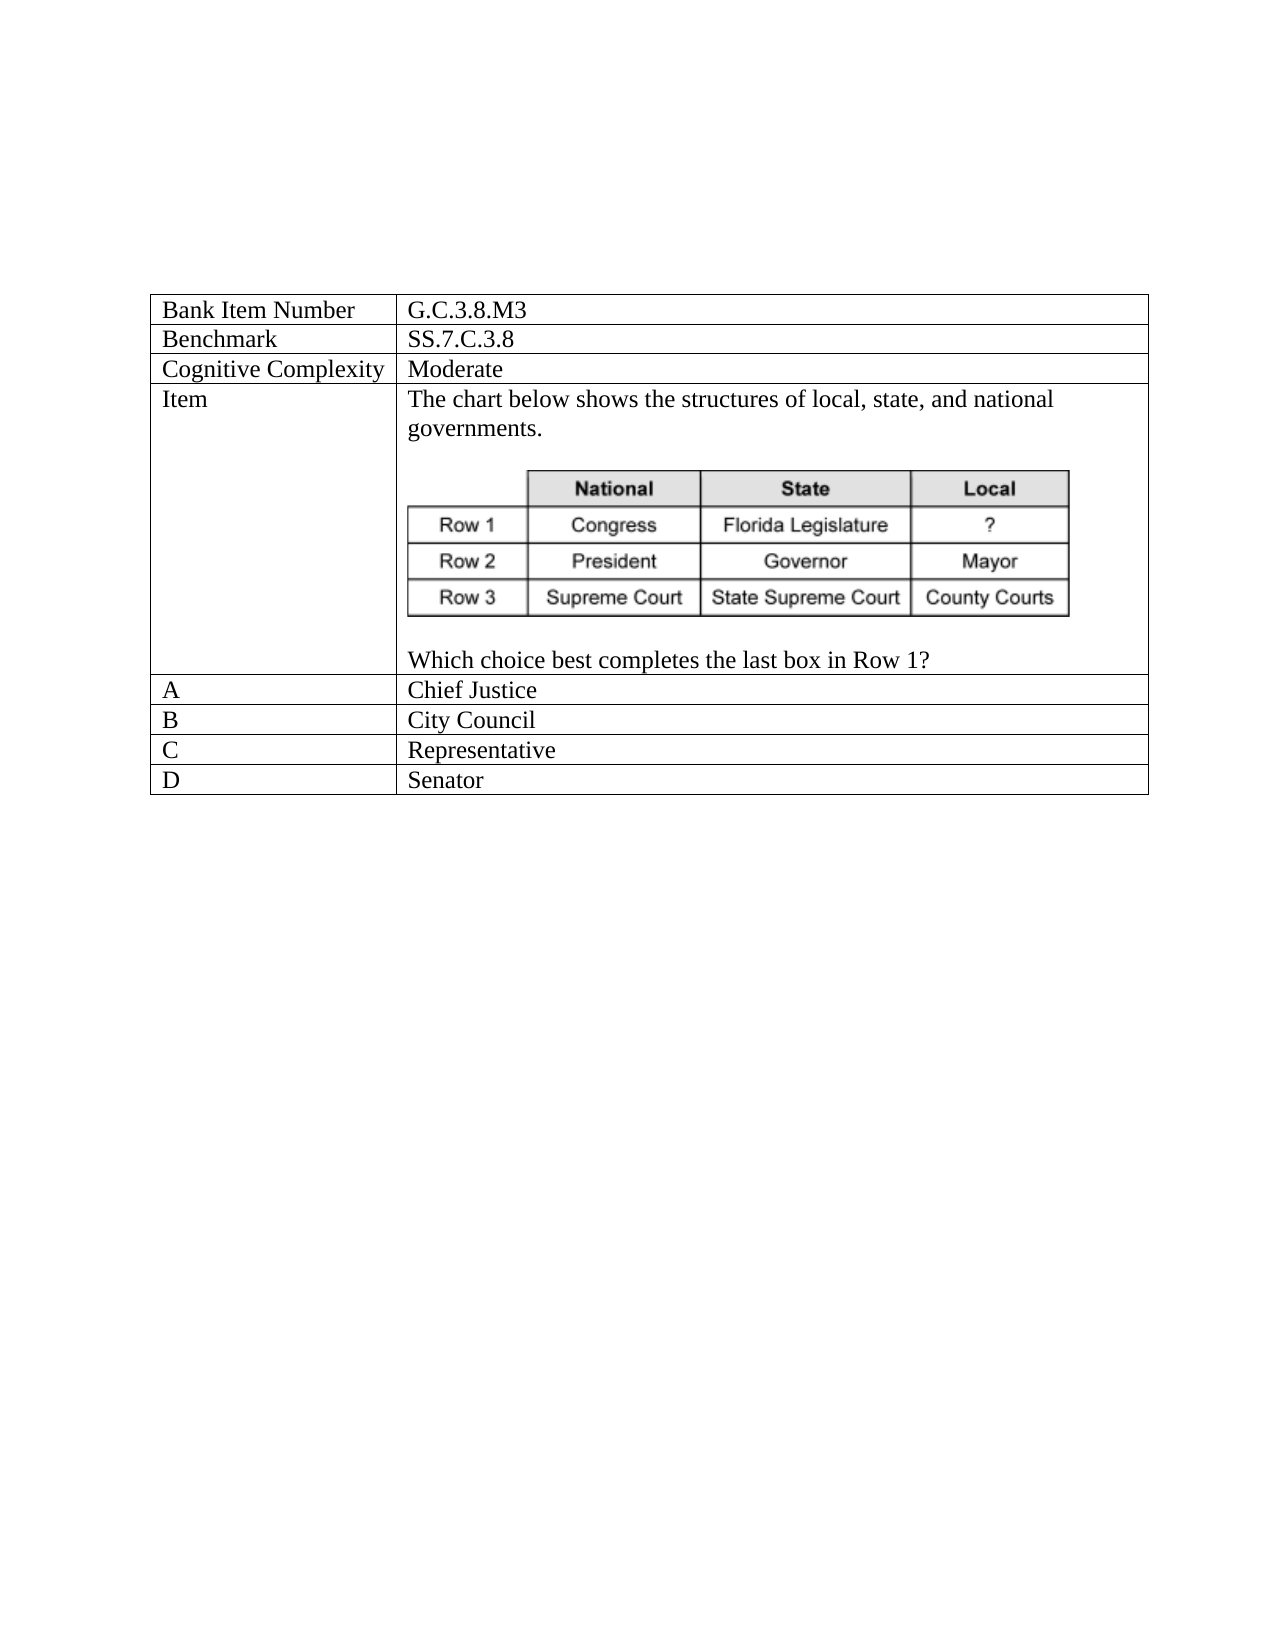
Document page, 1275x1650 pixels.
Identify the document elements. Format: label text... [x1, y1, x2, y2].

table_cell Benchmark [151, 325, 396, 353]
table_cell D [151, 765, 396, 793]
table_cell Cognitive Complexity [151, 354, 396, 383]
table_cell B [151, 705, 396, 734]
table_header G.C.3.8.M3 [397, 295, 1148, 323]
table_cell Moderate [397, 354, 1148, 383]
table_cell A [151, 675, 396, 704]
table_cell The chart below shows the structures of local, state, and national governments. Which choice best completes the last box in Row 1? [397, 384, 1148, 674]
table_cell SS.7.C.3.8 [397, 325, 1148, 353]
table_header Bank Item Number [151, 295, 396, 323]
table_cell Senator [397, 765, 1148, 793]
picture [407, 470, 1070, 617]
table_cell Chief Justice [397, 675, 1148, 704]
table_cell C [151, 735, 396, 764]
table_cell City Council [397, 705, 1148, 734]
table_cell Representative [397, 735, 1148, 764]
table_cell Item [151, 384, 396, 674]
